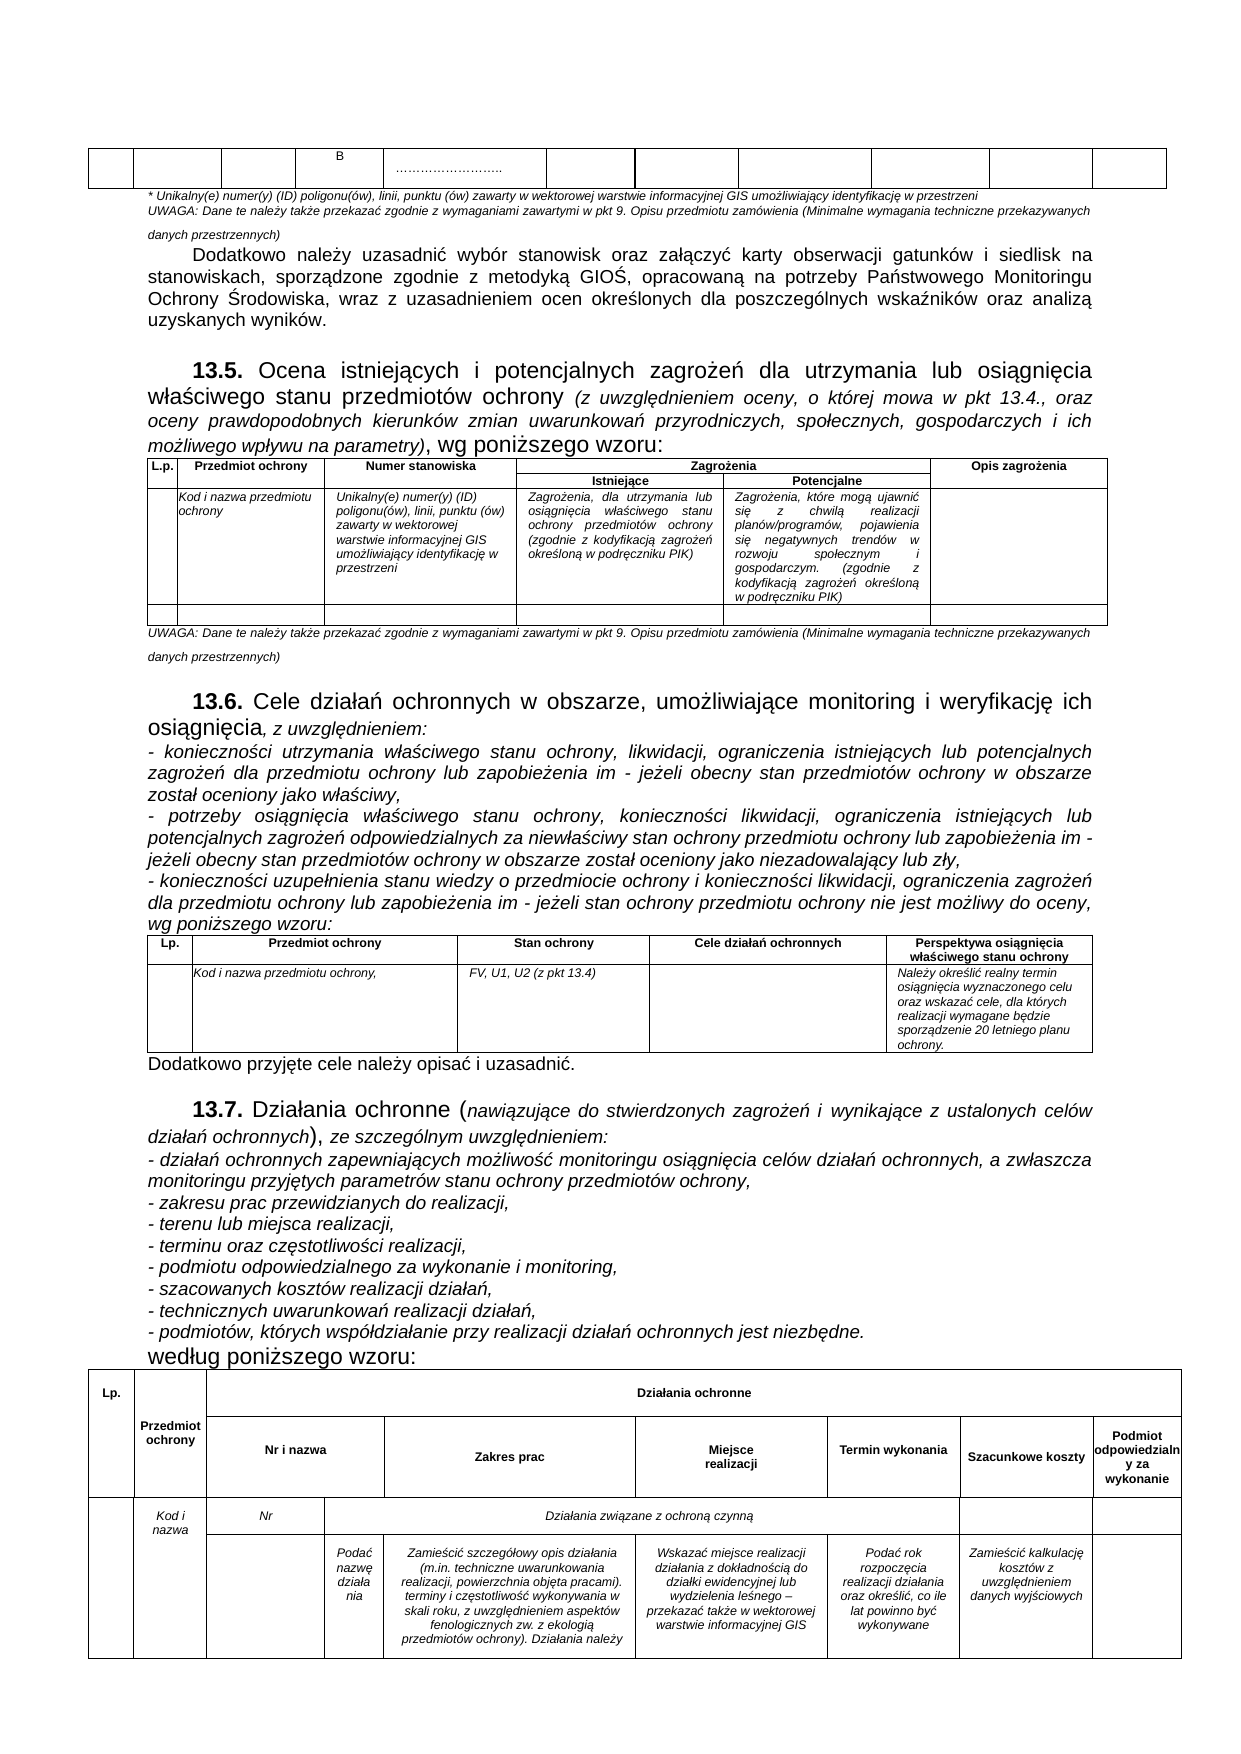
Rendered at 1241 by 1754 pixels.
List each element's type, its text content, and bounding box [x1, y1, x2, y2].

table_header Przedmiot ochrony [178, 459, 324, 488]
table_cell Kod i nazwa [134, 1498, 206, 1657]
text - działań ochronnych zapewniających możliwość monitoringu osiągnięcia celów działań ochronnych, a zwłaszcza monitoringu przyjętych parametrów stanu ochrony przedmiotów ochrony, [148, 1148, 1092, 1192]
table_cell [148, 605, 177, 624]
table_cell [724, 605, 930, 624]
table_cell [739, 149, 871, 188]
table_cell Istniejące [517, 474, 723, 488]
table_cell [207, 1535, 324, 1657]
table_cell [931, 605, 1107, 624]
text - podmiotu odpowiedzialnego za wykonanie i monitoring, [148, 1256, 1092, 1278]
text UWAGA: Dane te należy także przekazać zgodnie z wymaganiami zawartymi w pkt 9. Opisu przedmiotu zamówienia (Minimalne wymagania techniczne przekazywanych danych przestrzennych) [148, 203, 1092, 244]
table_cell Miejsce realizacji [636, 1417, 827, 1497]
table_header Zagrożenia [517, 459, 930, 473]
table_cell [636, 149, 738, 188]
text - terenu lub miejsca realizacji, [148, 1213, 1092, 1235]
table_cell [960, 1498, 1092, 1534]
table_cell [517, 605, 723, 624]
table_cell …………………….. [384, 149, 546, 188]
text UWAGA: Dane te należy także przekazać zgodnie z wymaganiami zawartymi w pkt 9. Opisu przedmiotu zamówienia (Minimalne wymagania techniczne przekazywanych danych przestrzennych) [148, 626, 1092, 666]
text - zakresu prac przewidzianych do realizacji, [148, 1192, 1092, 1213]
text - podmiotów, których współdziałanie przy realizacji działań ochronnych jest niezbędne. [148, 1321, 1092, 1343]
table_header Przedmiot ochrony [135, 1370, 206, 1497]
table_header Cele działań ochronnych [650, 936, 886, 964]
table_cell [650, 965, 886, 1052]
table_header Działania ochronne [207, 1370, 1181, 1416]
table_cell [828, 1535, 959, 1657]
text * Unikalny(e) numer(y) (ID) poligonu(ów), linii, punktu (ów) zawarty w wektorowej warstwie informacyjnej GIS umożliwiający identyfikację w przestrzeni [148, 189, 1092, 203]
table_header L.p. [148, 459, 177, 488]
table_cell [384, 1535, 635, 1657]
table_header Lp. [148, 936, 192, 964]
table_cell Podmiot odpowiedzialny za wykonanie [1094, 1417, 1181, 1497]
table_cell [931, 489, 1107, 604]
text - technicznych uwarunkowań realizacji działań, [148, 1299, 1092, 1321]
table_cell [636, 1535, 827, 1657]
table_cell [148, 965, 192, 1052]
table_cell Kod i nazwa przedmiotu ochrony [178, 489, 324, 604]
text - potrzeby osiągnięcia właściwego stanu ochrony, konieczności likwidacji, ograniczenia istniejących lub potencjalnych zagrożeń odpowiedzialnych za niewłaściwy stan ochrony przedmiotu ochrony lub zapobieżenia im - jeżeli obecny stan przedmiotów ochrony w obszarze został oceniony jako niezadowalający lub zły, [148, 805, 1092, 870]
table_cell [960, 1535, 1092, 1657]
table_cell [148, 489, 177, 604]
table_cell Działania związane z ochroną czynną [325, 1498, 959, 1534]
table_cell Nr [207, 1498, 324, 1534]
table_cell [89, 1416, 134, 1497]
text 13.5. Ocena istniejących i potencjalnych zagrożeń dla utrzymania lub osiągnięcia właściwego stanu przedmiotów ochrony (z uwzględnieniem oceny, o której mowa w pkt 13.4., oraz oceny prawdopodobnych kierunków zmian uwarunkowań przyrodniczych, społecznych, gospodarczych i ich możliwego wpływu na parametry), wg poniższego wzoru: [148, 357, 1092, 457]
table_header Perspektywa osiągnięcia właściwego stanu ochrony [887, 936, 1092, 964]
text Dodatkowo przyjęte cele należy opisać i uzasadnić. [148, 1053, 1092, 1074]
table_cell Termin wykonania [828, 1417, 960, 1497]
text 13.6. Cele działań ochronnych w obszarze, umożliwiające monitoring i weryfikację ich osiągnięcia, z uwzględnieniem: [148, 688, 1092, 741]
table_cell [325, 1535, 383, 1657]
table_cell [178, 605, 324, 624]
table_header Lp. [89, 1370, 134, 1416]
table_cell FV, U1, U2 (z pkt 13.4) [458, 965, 649, 1052]
text Dodatkowo należy uzasadnić wybór stanowisk oraz załączyć karty obserwacji gatunków i siedlisk na stanowiskach, sporządzone zgodnie z metodyką GIOŚ, opracowaną na potrzeby Państwowego Monitoringu Ochrony Środowiska, wraz z uzasadnieniem ocen określonych dla poszczególnych wskaźników oraz analizą uzyskanych wyników. [148, 244, 1092, 330]
table_cell Potencjalne [724, 474, 930, 488]
text - terminu oraz częstotliwości realizacji, [148, 1235, 1092, 1256]
text - konieczności uzupełnienia stanu wiedzy o przedmiocie ochrony i konieczności likwidacji, ograniczenia zagrożeń dla przedmiotu ochrony lub zapobieżenia im - jeżeli stan ochrony przedmiotu ochrony nie jest możliwy do oceny, wg poniższego wzoru: [148, 870, 1092, 934]
table_cell [1093, 1535, 1181, 1657]
text - konieczności utrzymania właściwego stanu ochrony, likwidacji, ograniczenia istniejących lub potencjalnych zagrożeń dla przedmiotu ochrony lub zapobieżenia im - jeżeli obecny stan przedmiotów ochrony w obszarze został oceniony jako właściwy, [148, 741, 1092, 805]
table_header Stan ochrony [458, 936, 649, 964]
table_cell Szacunkowe koszty [961, 1417, 1093, 1497]
text według poniższego wzoru: [148, 1343, 1092, 1369]
table_cell Należy określić realny termin osiągnięcia wyznaczonego celu oraz wskazać cele, dla których realizacji wymagane będzie sporządzenie 20 letniego planu ochrony. [887, 965, 1092, 1052]
table_header Przedmiot ochrony [193, 936, 457, 964]
table_cell Unikalny(e) numer(y) (ID) poligonu(ów), linii, punktu (ów) zawarty w wektorowej warstwie informacyjnej GIS umożliwiający identyfikację w przestrzeni [325, 489, 516, 604]
table_cell Nr i nazwa [207, 1417, 384, 1497]
table_header Numer stanowiska [325, 459, 516, 488]
text 13.7. Działania ochronne (nawiązujące do stwierdzonych zagrożeń i wynikające z ustalonych celów działań ochronnych), ze szczególnym uwzględnieniem: [148, 1096, 1092, 1148]
table_cell [325, 605, 516, 624]
table_cell Zagrożenia, które mogą ujawnić się z chwilą realizacji planów/programów, pojawienia się negatywnych trendów w rozwoju społecznym i gospodarczym. (zgodnie z kodyfikacją zagrożeń określoną w podręczniku PIK) [724, 489, 930, 604]
table_cell Zakres prac [385, 1417, 635, 1497]
table_header Opis zagrożenia [931, 459, 1107, 488]
table_cell [547, 149, 634, 188]
table_cell [89, 1498, 133, 1657]
table_cell Kod i nazwa przedmiotu ochrony, [193, 965, 457, 1052]
table_cell [872, 149, 989, 188]
text - szacowanych kosztów realizacji działań, [148, 1278, 1092, 1299]
table_cell [1093, 1498, 1181, 1534]
table_cell Zagrożenia, dla utrzymania lub osiągnięcia właściwego stanu ochrony przedmiotów ochrony (zgodnie z kodyfikacją zagrożeń określoną w podręczniku PIK) [517, 489, 723, 604]
table_cell B [296, 149, 383, 188]
